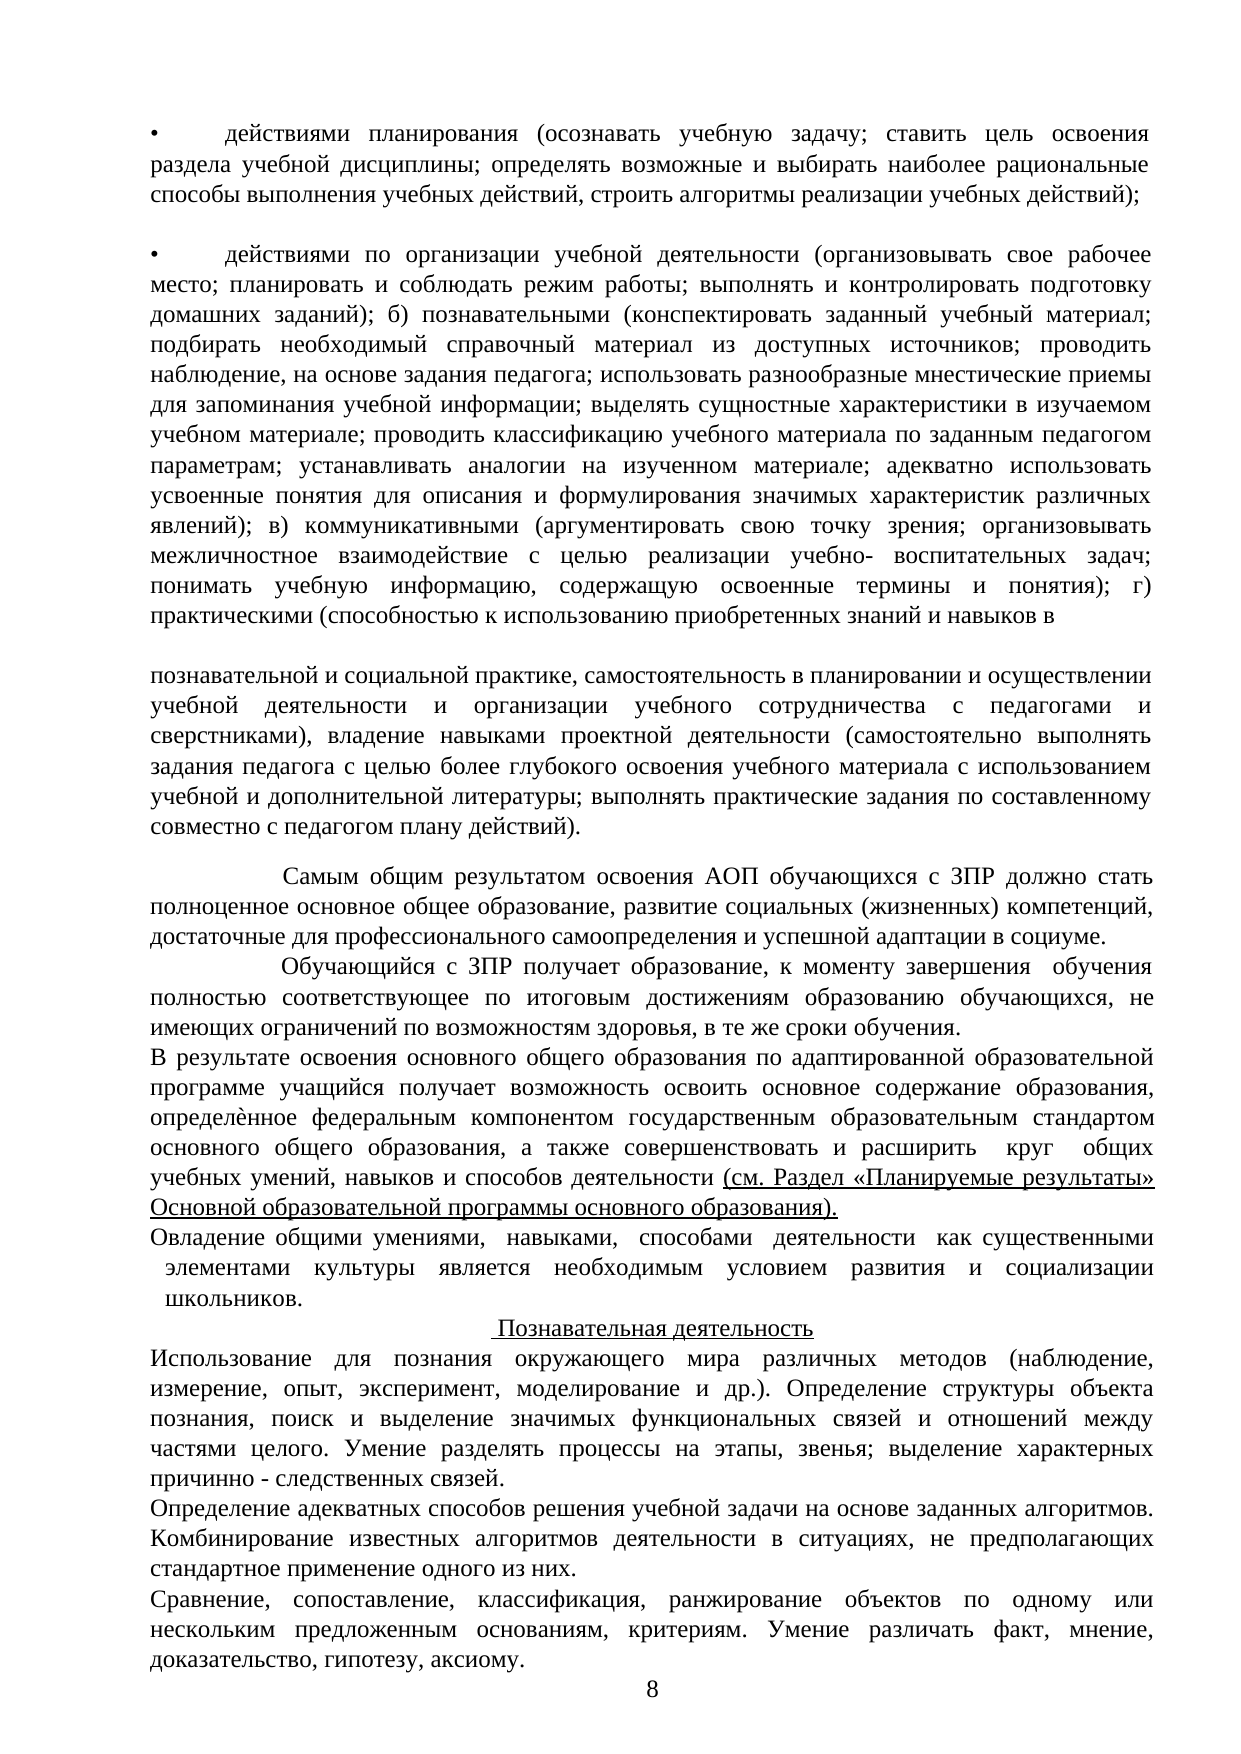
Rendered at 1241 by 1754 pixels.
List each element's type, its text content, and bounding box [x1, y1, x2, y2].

text 8 [150, 1674, 1155, 1703]
text Самым общим результатом освоения АОП обучающихся с ЗПР должно стать полноценное основное общее образование, развитие социальных (жизненных) компетенций, достаточные для профессионального самоопределения и успешной адаптации в социуме. [150, 861, 1155, 950]
text Познавательная деятельность [150, 1313, 1155, 1341]
text В результате освоения основного общего образования по адаптированной образовательной программе учащийся получает возможность освоить основное содержание образования, определѐнное федеральным компонентом государственным образовательным стандартом основного общего образования, а также совершенствовать и расширить круг общих учебных умений, навыков и способов деятельности (см. Раздел «Планируемые результаты» Основной образовательной программы основного образования). [150, 1042, 1155, 1221]
list действиями планирования (осознавать учебную задачу; ставить цель освоения раздела учебной дисциплины; определять возможные и выбирать наиболее рациональные способы выполнения учебных действий, строить алгоритмы реализации учебных действий); [150, 118, 1150, 207]
list действиями по организации учебной деятельности (организовывать свое рабочее место; планировать и соблюдать режим работы; выполнять и контролировать подготовку домашних заданий); б) познавательными (конспектировать заданный учебный материал; подбирать необходимый справочный материал из доступных источников; проводить наблюдение, на основе задания педагога; использовать разнообразные мнестические приемы для запоминания учебной информации; выделять сущностные характеристики в изучаемом учебном материале; проводить классификацию учебного материала по заданным педагогом параметрам; устанавливать аналогии на изученном материале; адекватно использовать усвоенные понятия для описания и формулирования значимых характеристик различных явлений); в) коммуникативными (аргументировать свою точку зрения; организовывать межличностное взаимодействие с целью реализации учебно- воспитательных задач; понимать учебную информацию, содержащую освоенные термины и понятия); г) практическими (способностью к использованию приобретенных знаний и навыков в [150, 239, 1152, 629]
text Овладение общими умениями, навыками, способами деятельности как существенными элементами культуры является необходимым условием развития и социализации школьников. [150, 1222, 1155, 1311]
text познавательной и социальной практике, самостоятельность в планировании и осуществлении учебной деятельности и организации учебного сотрудничества с педагогами и сверстниками), владение навыками проектной деятельности (самостоятельно выполнять задания педагога с целью более глубокого освоения учебного материала с использованием учебной и дополнительной литературы; выполнять практические задания по составленному совместно с педагогом плану действий). [150, 660, 1152, 840]
text Определение адекватных способов решения учебной задачи на основе заданных алгоритмов. Комбинирование известных алгоритмов деятельности в ситуациях, не предполагающих стандартное применение одного из них. [150, 1493, 1155, 1582]
text Обучающийся с ЗПР получает образование, к моменту завершения обучения полностью соответствующее по итоговым достижениям образованию обучающихся, не имеющих ограничений по возможностям здоровья, в те же сроки обучения. [150, 951, 1155, 1040]
text Сравнение, сопоставление, классификация, ранжирование объектов по одному или нескольким предложенным основаниям, критериям. Умение различать факт, мнение, доказательство, гипотезу, аксиому. [150, 1584, 1155, 1673]
text Использование для познания окружающего мира различных методов (наблюдение, измерение, опыт, эксперимент, моделирование и др.). Определение структуры объекта познания, поиск и выделение значимых функциональных связей и отношений между частями целого. Умение разделять процессы на этапы, звенья; выделение характерных причинно - следственных связей. [150, 1343, 1155, 1492]
